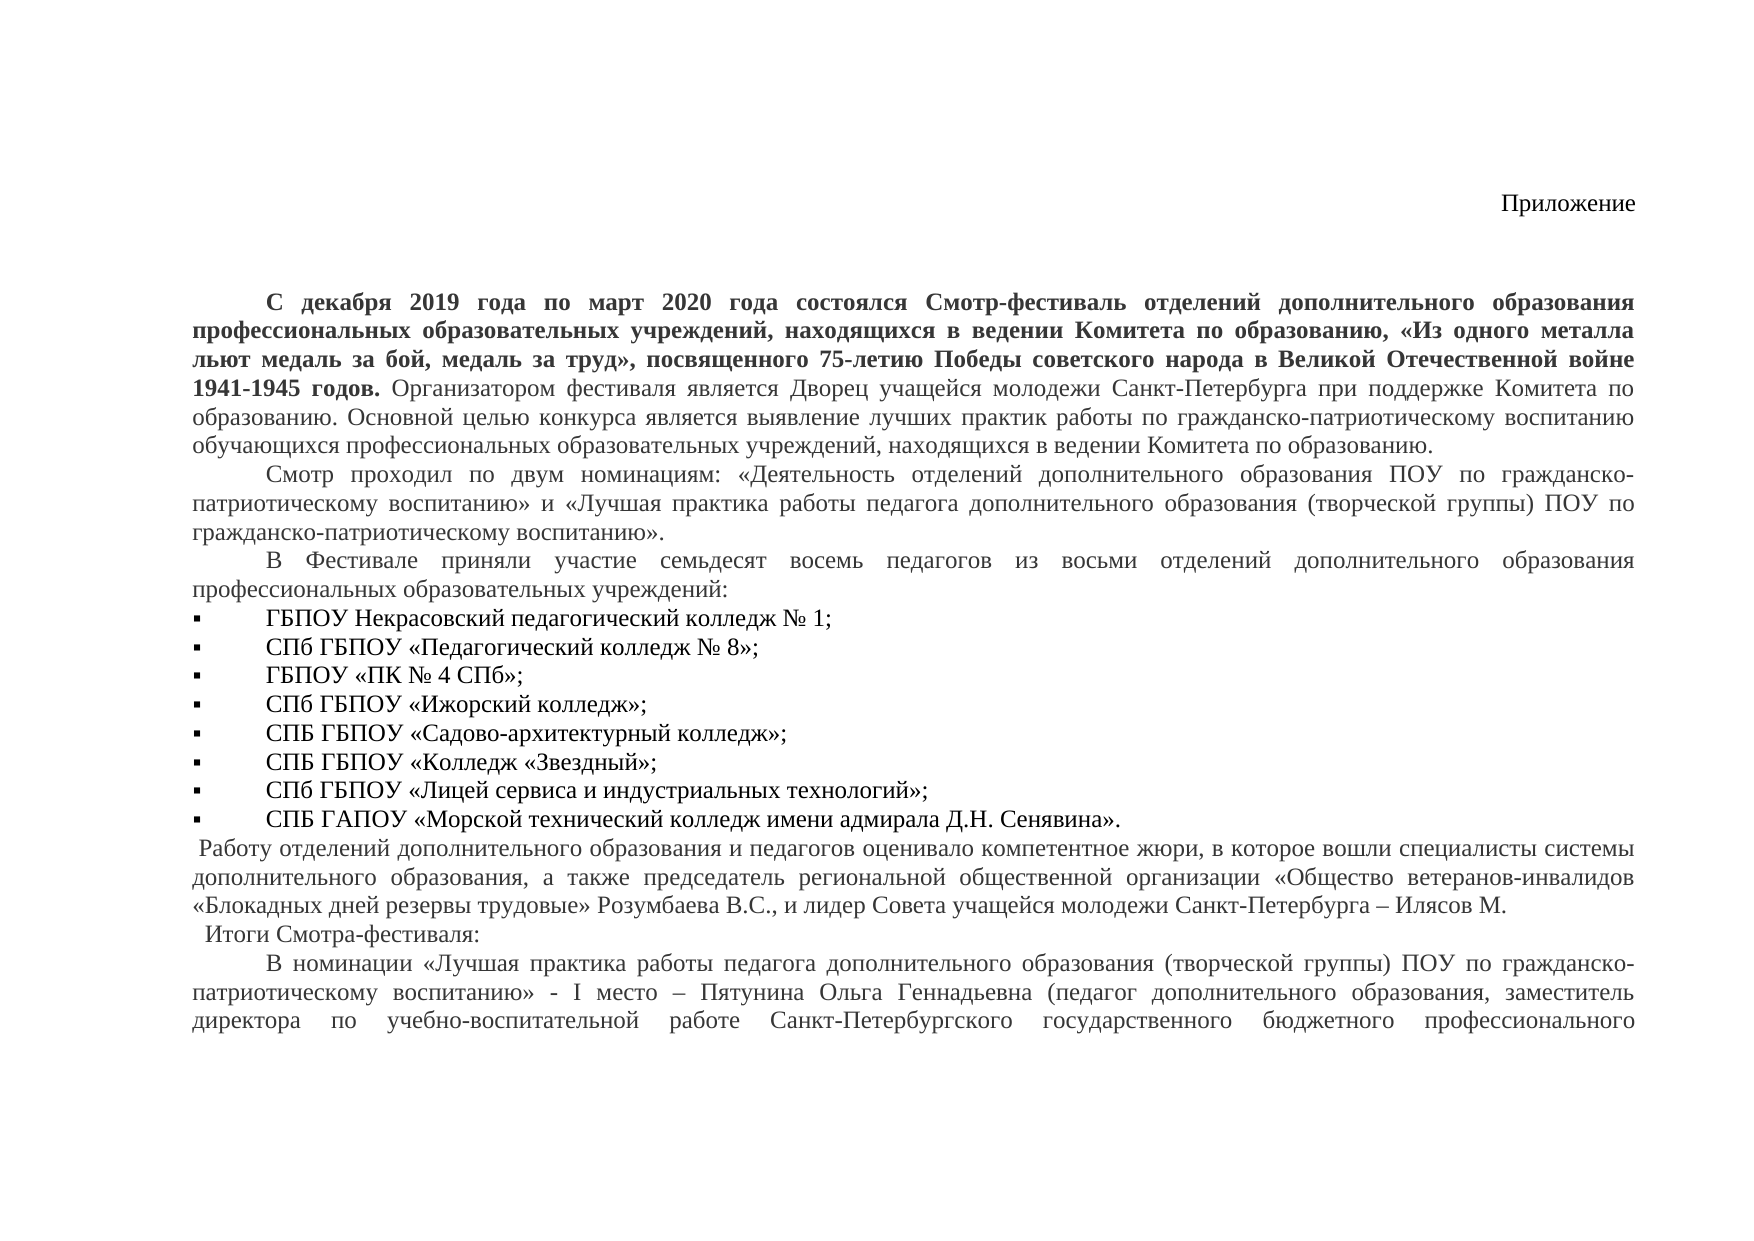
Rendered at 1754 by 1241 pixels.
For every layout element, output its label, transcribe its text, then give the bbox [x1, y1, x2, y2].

list СПб ГБПОУ «Ижорский колледж»; [192, 689, 1636, 718]
list СПб ГБПОУ «Лицей сервиса и индустриальных технологий»; [192, 776, 1636, 804]
text Приложение [118, 188, 1636, 216]
list СПБ ГБПОУ «Колледж «Звездный»; [192, 747, 1636, 776]
list СПБ ГАПОУ «Морской технический колледж имени адмирала Д.Н. Сенявина». [192, 804, 1636, 833]
list СПб ГБПОУ «Педагогический колледж № 8»; [192, 632, 1636, 661]
text Смотр проходил по двум номинациям: «Деятельность отделений дополнительного образования ПОУ по гражданско-патриотическому воспитанию» и «Лучшая практика работы педагога дополнительного образования (творческой группы) ПОУ по гражданско-патриотическому воспитанию». [192, 459, 1636, 546]
text Итоги Смотра-фестиваля: [192, 919, 1636, 948]
text Работу отделений дополнительного образования и педагогов оценивало компетентное жюри, в которое вошли специалисты системы дополнительного образования, а также председатель региональной общественной организации «Общество ветеранов-инвалидов «Блокадных дней резервы трудовые» Розумбаева В.С., и лидер Совета учащейся молодежи Санкт-Петербурга – Илясов М. [192, 833, 1636, 919]
list ГБПОУ «ПК № 4 СПб»; [192, 661, 1636, 689]
text В Фестивале приняли участие семьдесят восемь педагогов из восьми отделений дополнительного образования профессиональных образовательных учреждений: [192, 546, 1636, 603]
list ГБПОУ Некрасовский педагогический колледж № 1; [192, 603, 1636, 632]
text С декабря 2019 года по март 2020 года состоялся Смотр-фестиваль отделений дополнительного образования профессиональных образовательных учреждений, находящихся в ведении Комитета по образованию, «Из одного металла льют медаль за бой, медаль за труд», посвященного 75-летию Победы советского народа в Великой Отечественной войне 1941-1945 годов. Организатором фестиваля является Дворец учащейся молодежи Санкт-Петербурга при поддержке Комитета по образованию. Основной целью конкурса является выявление лучших практик работы по гражданско-патриотическому воспитанию обучающихся профессиональных образовательных учреждений, находящихся в ведении Комитета по образованию. [192, 287, 1636, 459]
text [192, 948, 1636, 1034]
list СПБ ГБПОУ «Садово-архитектурный колледж»; [192, 718, 1636, 747]
